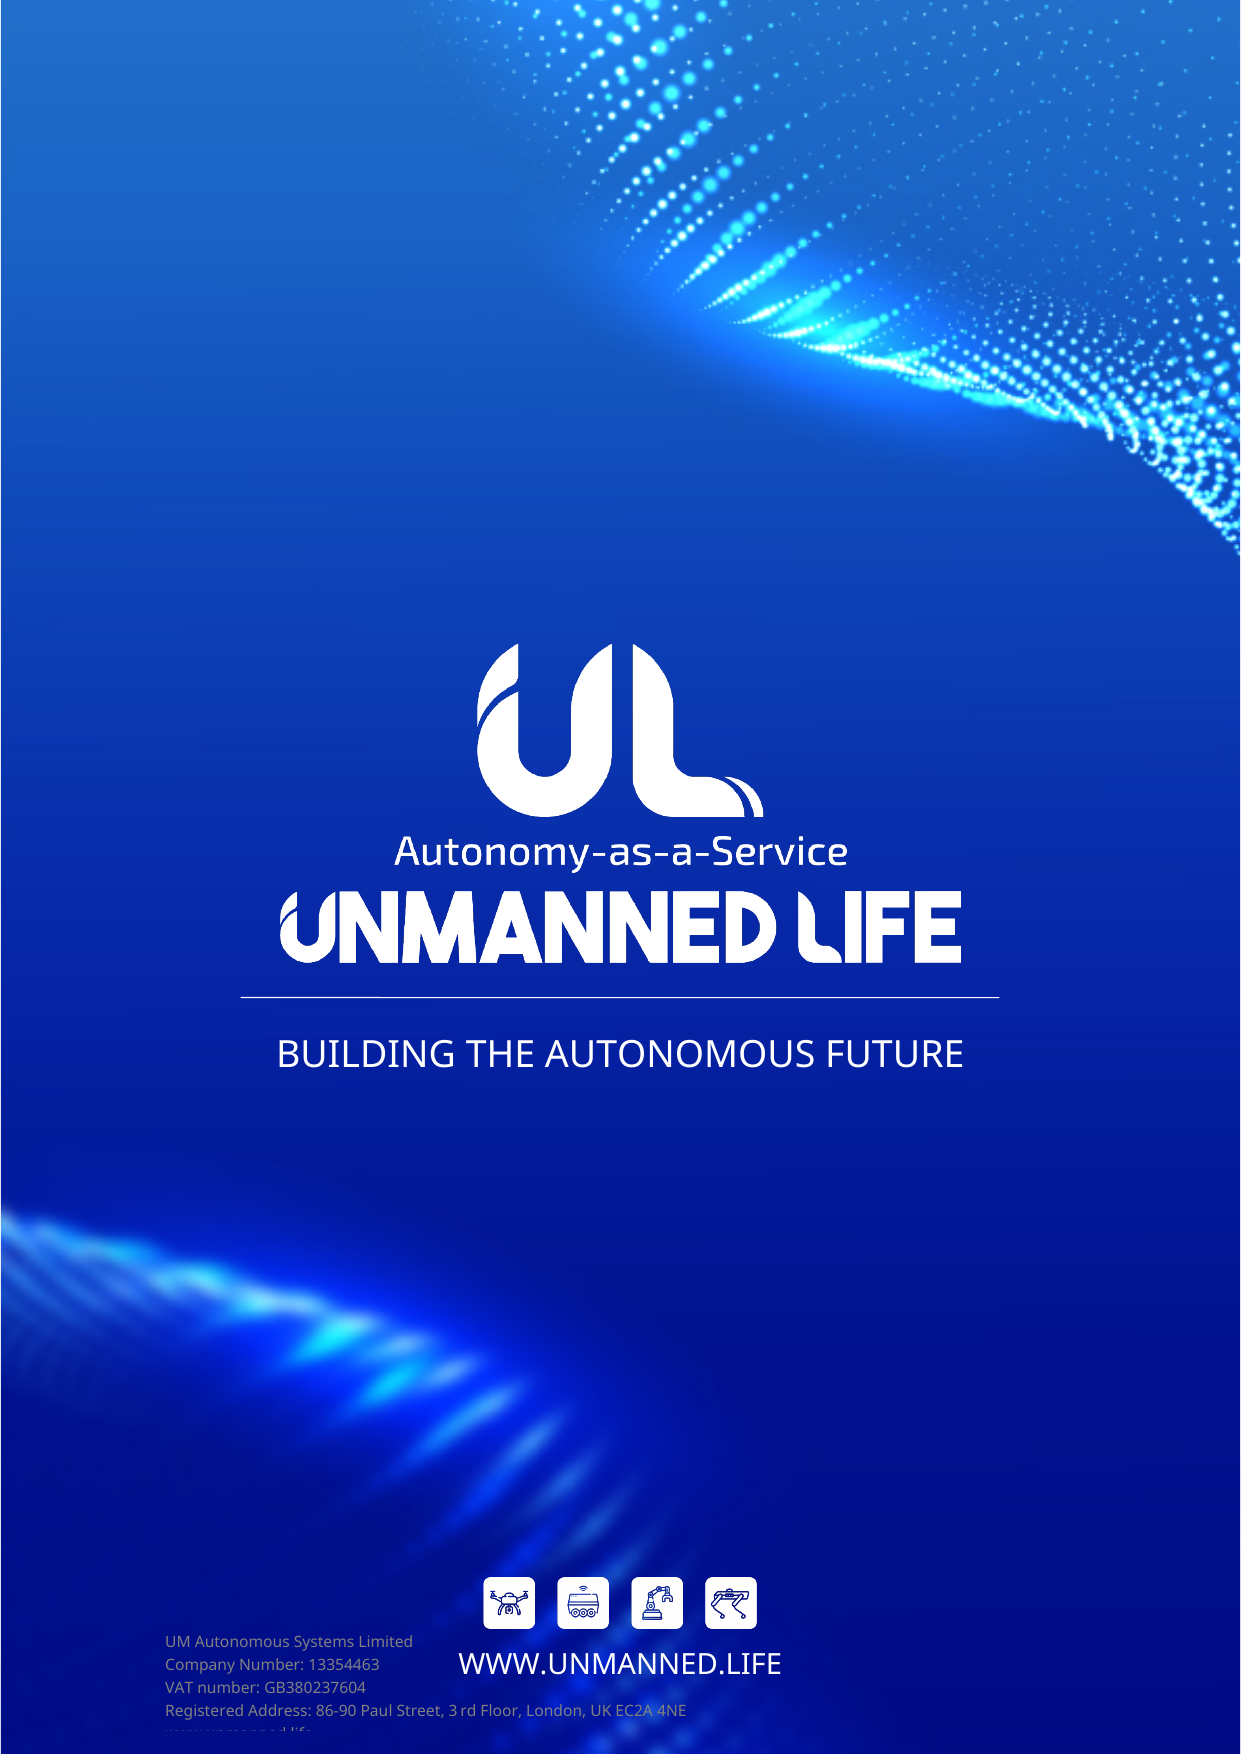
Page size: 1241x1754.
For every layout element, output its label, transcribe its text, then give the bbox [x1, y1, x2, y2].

picture [0, 0, 1241, 1754]
text About the Field Service Specialist [150, 197, 1090, 222]
